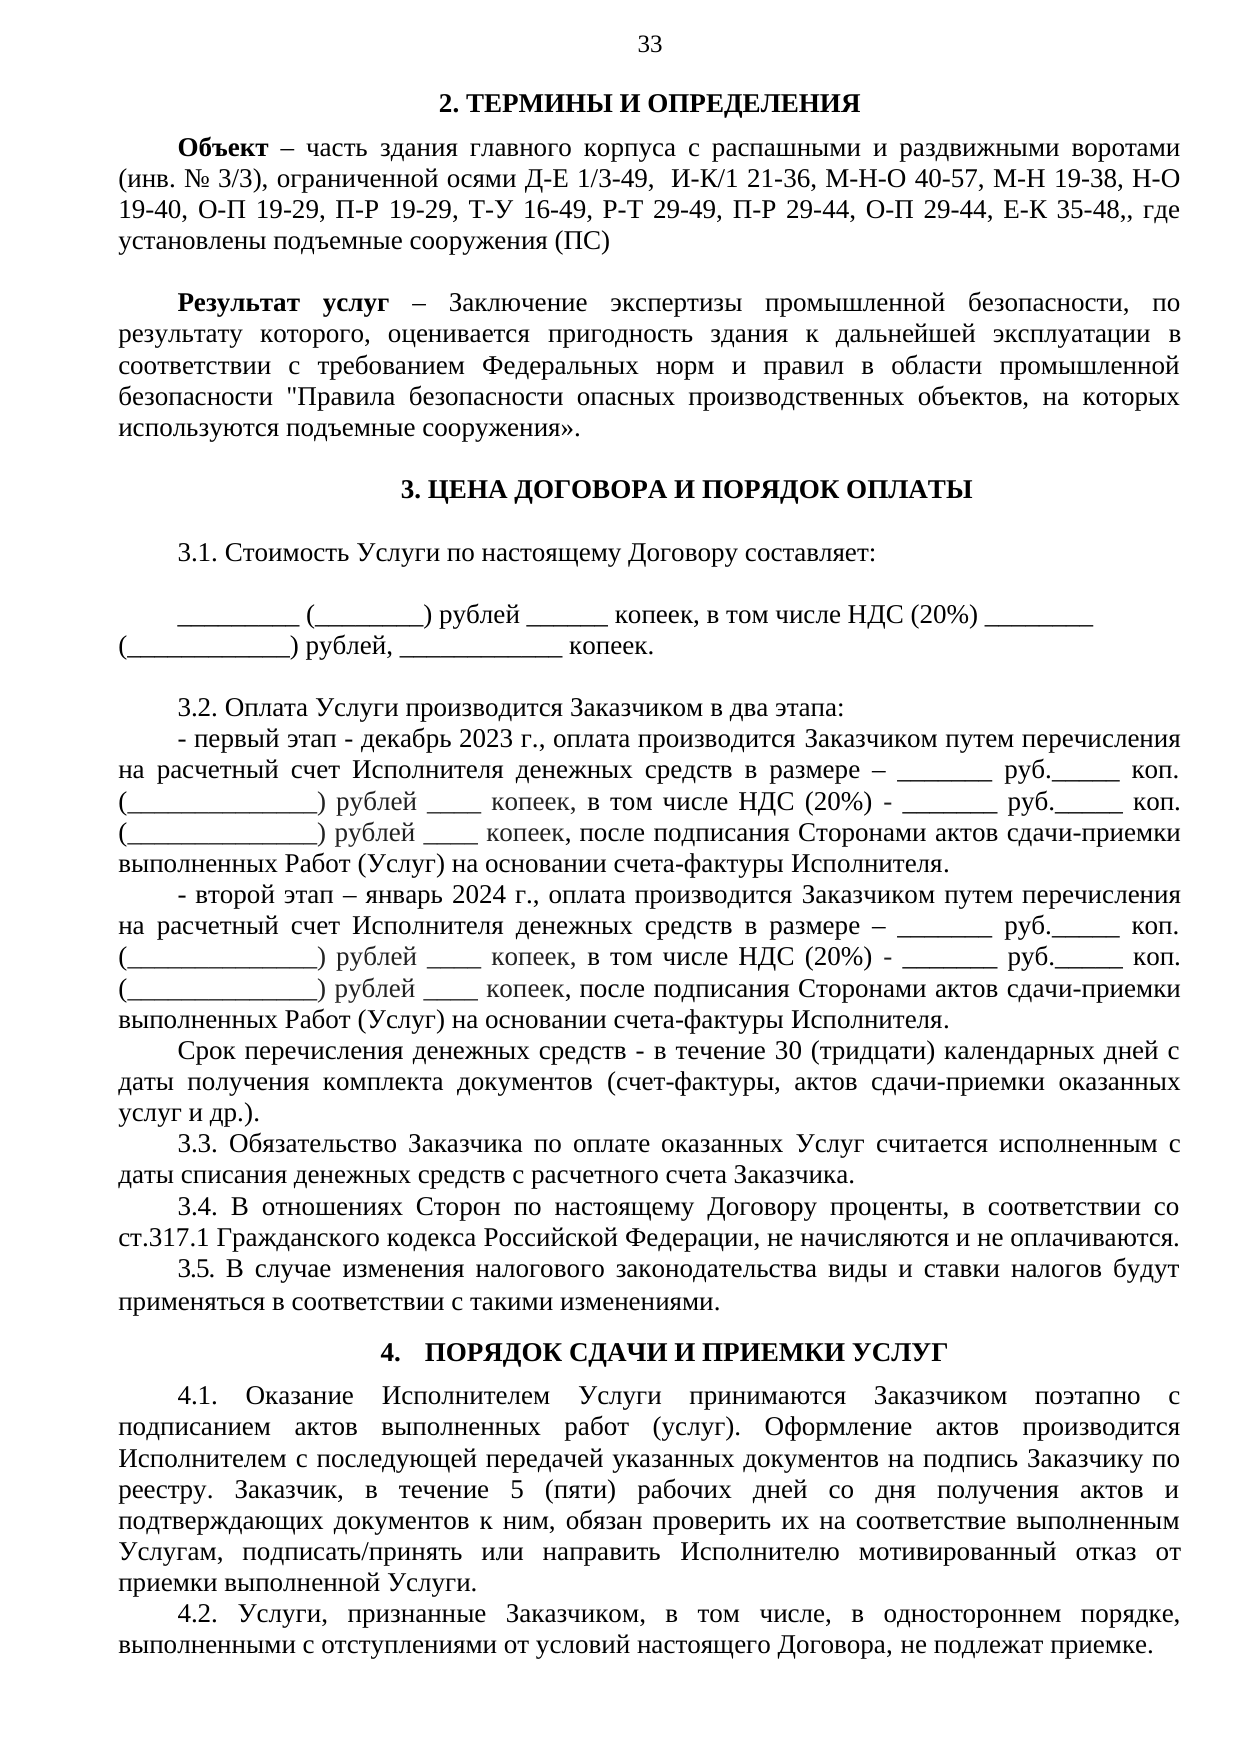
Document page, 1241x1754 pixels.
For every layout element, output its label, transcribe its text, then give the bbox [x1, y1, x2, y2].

text 3.5. В случае изменения налогового законодательства виды и ставки налогов будут применяться в соответствии с такими изменениями. [118, 1252, 1181, 1317]
list 4. ПОРЯДОК СДАЧИ И ПРИЕМКИ УСЛУГ [88, 1336, 1181, 1367]
text Объект – часть здания главного корпуса с распашными и раздвижными воротами (инв. № 3/3), ограниченной осями Д-Е 1/3-49, И-К/1 21-36, М-Н-О 40-57, М-Н 19-38, Н-О 19-40, О-П 19-29, П-Р 19-29, Т-У 16-49, Р-Т 29-49, П-Р 29-44, О-П 29-44, Е-К 35-48,, где установлены подъемные сооружения (ПС) [118, 131, 1181, 255]
text 4.2. Услуги, признанные Заказчиком, в том числе, в одностороннем порядке, выполненными с отступлениями от условий настоящего Договора, не подлежат приемке. [118, 1597, 1181, 1660]
text 4.1. Оказание Исполнителем Услуги принимаются Заказчиком поэтапно с подписанием актов выполненных работ (услуг). Оформление актов производится Исполнителем с последующей передачей указанных документов на подпись Заказчику по реестру. Заказчик, в течение 5 (пяти) рабочих дней со дня получения актов и подтверждающих документов к ним, обязан проверить их на соответствие выполненным Услугам, подписать/принять или направить Исполнителю мотивированный отказ от приемки выполненной Услуги. [118, 1379, 1181, 1597]
text 3.2. Оплата Услуги производится Заказчиком в два этапа: [118, 691, 1181, 722]
text 3.4. В отношениях Сторон по настоящему Договору проценты, в соответствии со ст.317.1 Гражданского кодекса Российской Федерации, не начисляются и не оплачиваются. [118, 1190, 1181, 1252]
text 3. ЦЕНА ДОГОВОРА И ПОРЯДОК ОПЛАТЫ [118, 473, 1181, 504]
text 3.1. Стоимость Услуги по настоящему Договору составляет: [118, 536, 1181, 567]
text - второй этап – январь 2024 г., оплата производится Заказчиком путем перечисления на расчетный счет Исполнителя денежных средств в размере – _______ руб._____ коп. (______________) рублей ____ копеек, в том числе НДС (20%) - _______ руб._____ коп. (______________) рублей ____ копеек, после подписания Сторонами актов сдачи-приемки выполненных Работ (Услуг) на основании счета-фактуры Исполнителя. [118, 878, 1181, 1034]
text Срок перечисления денежных средств - в течение 30 (тридцати) календарных дней с даты получения комплекта документов (счет-фактуры, актов сдачи-приемки оказанных услуг и др.). [118, 1034, 1181, 1127]
text - первый этап - декабрь 2023 г., оплата производится Заказчиком путем перечисления на расчетный счет Исполнителя денежных средств в размере – _______ руб._____ коп. (______________) рублей ____ копеек, в том числе НДС (20%) - _______ руб._____ коп. (______________) рублей ____ копеек, после подписания Сторонами актов сдачи-приемки выполненных Работ (Услуг) на основании счета-фактуры Исполнителя. [118, 722, 1181, 878]
text _________ (________) рублей ______ копеек, в том числе НДС (20%) ________ (____________) рублей, ____________ копеек. [118, 598, 1181, 660]
text 3.3. Обязательство Заказчика по оплате оказанных Услуг считается исполненным с даты списания денежных средств с расчетного счета Заказчика. [118, 1127, 1181, 1190]
text 2. ТЕРМИНЫ И ОПРЕДЕЛЕНИЯ [118, 87, 1181, 118]
text Результат услуг – Заключение экспертизы промышленной безопасности, по результату которого, оценивается пригодность здания к дальнейшей эксплуатации в соответствии с требованием Федеральных норм и правил в области промышленной безопасности "Правила безопасности опасных производственных объектов, на которых используются подъемные сооружения». [118, 286, 1181, 442]
